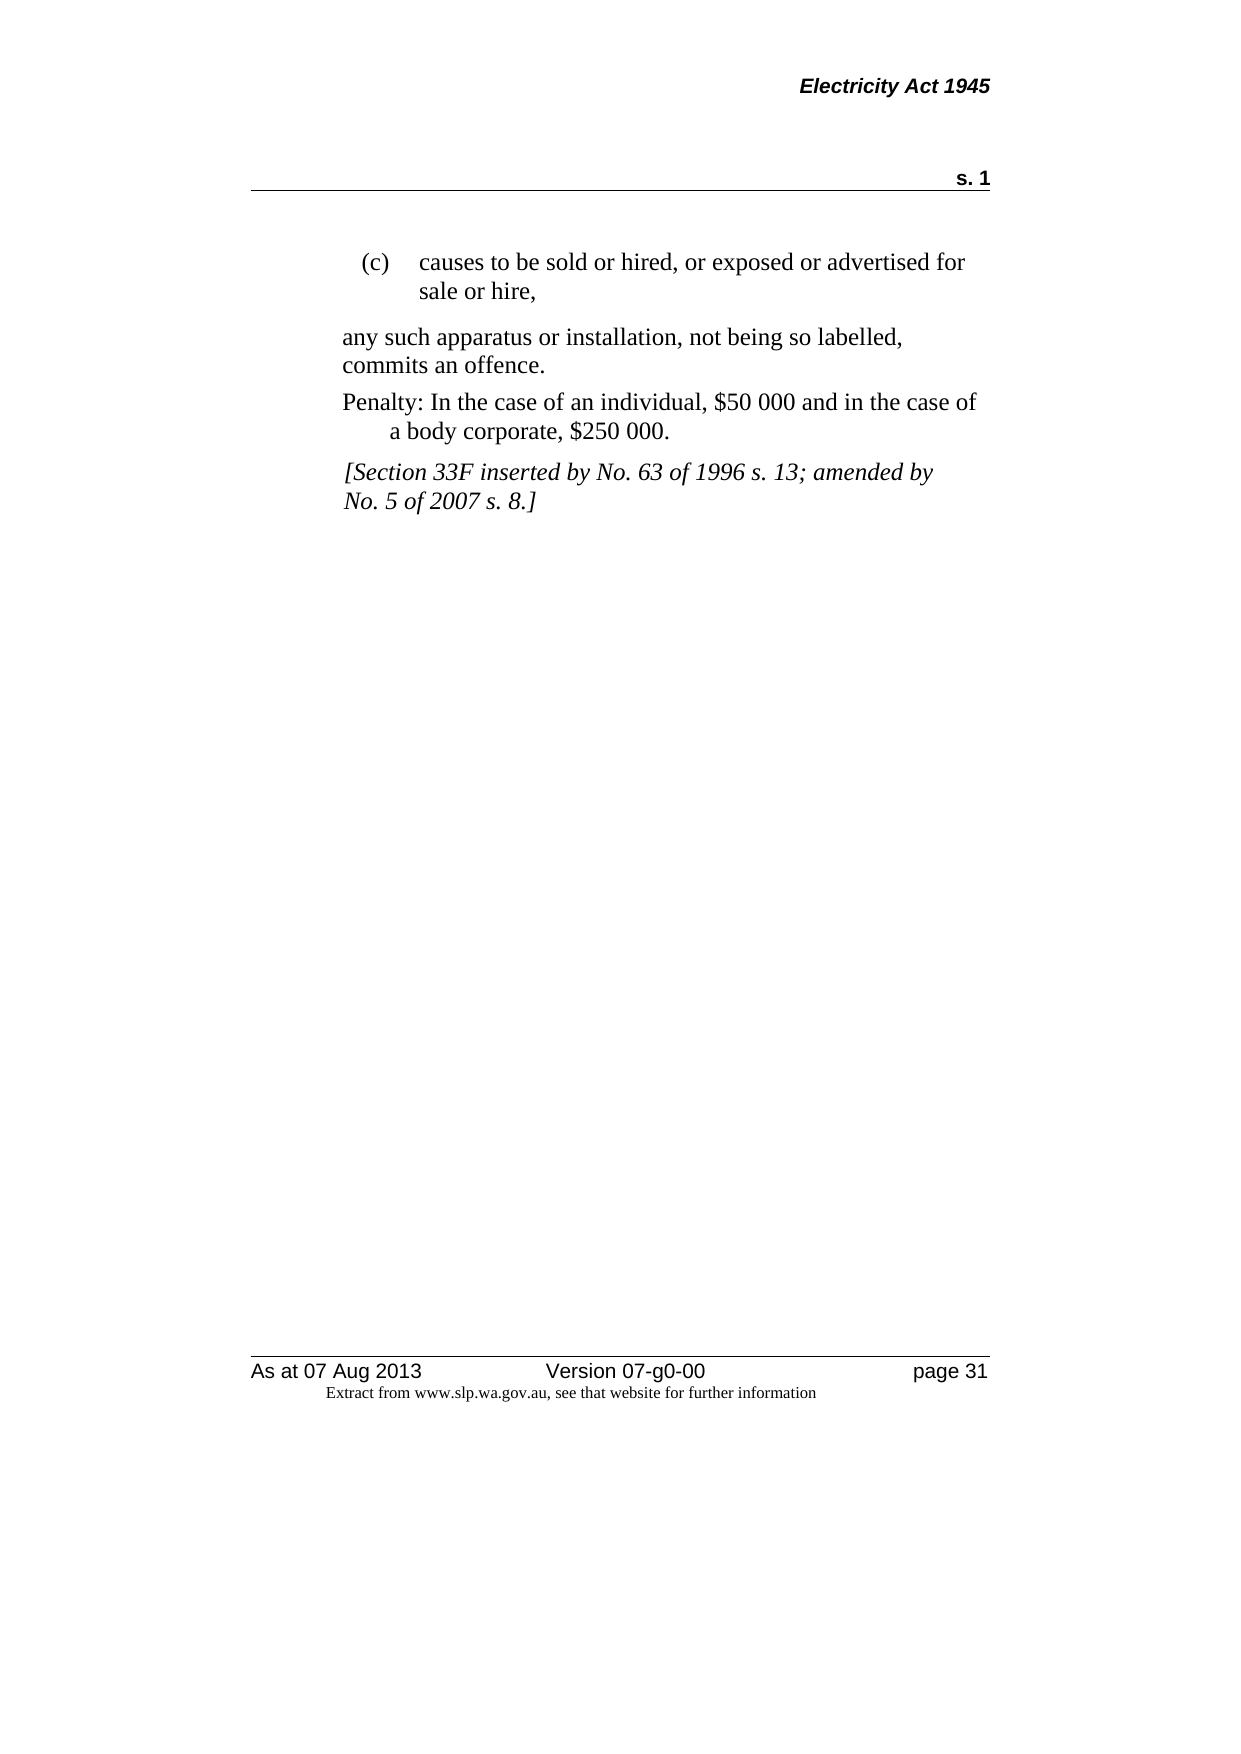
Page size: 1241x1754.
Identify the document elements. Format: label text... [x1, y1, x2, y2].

text any such apparatus or installation, not being so labelled, commits an offence. [251, 322, 990, 379]
text (c) causes to be sold or hired, or exposed or advertised for sale or hire, [251, 247, 990, 305]
text [Section 33F inserted by No. 63 of 1996 s. 13; amended by No. 5 of 2007 s. 8.] [251, 457, 990, 515]
text Penalty: In the case of an individual, $50 000 and in the case of a body corporate, $250 000. [251, 387, 990, 445]
